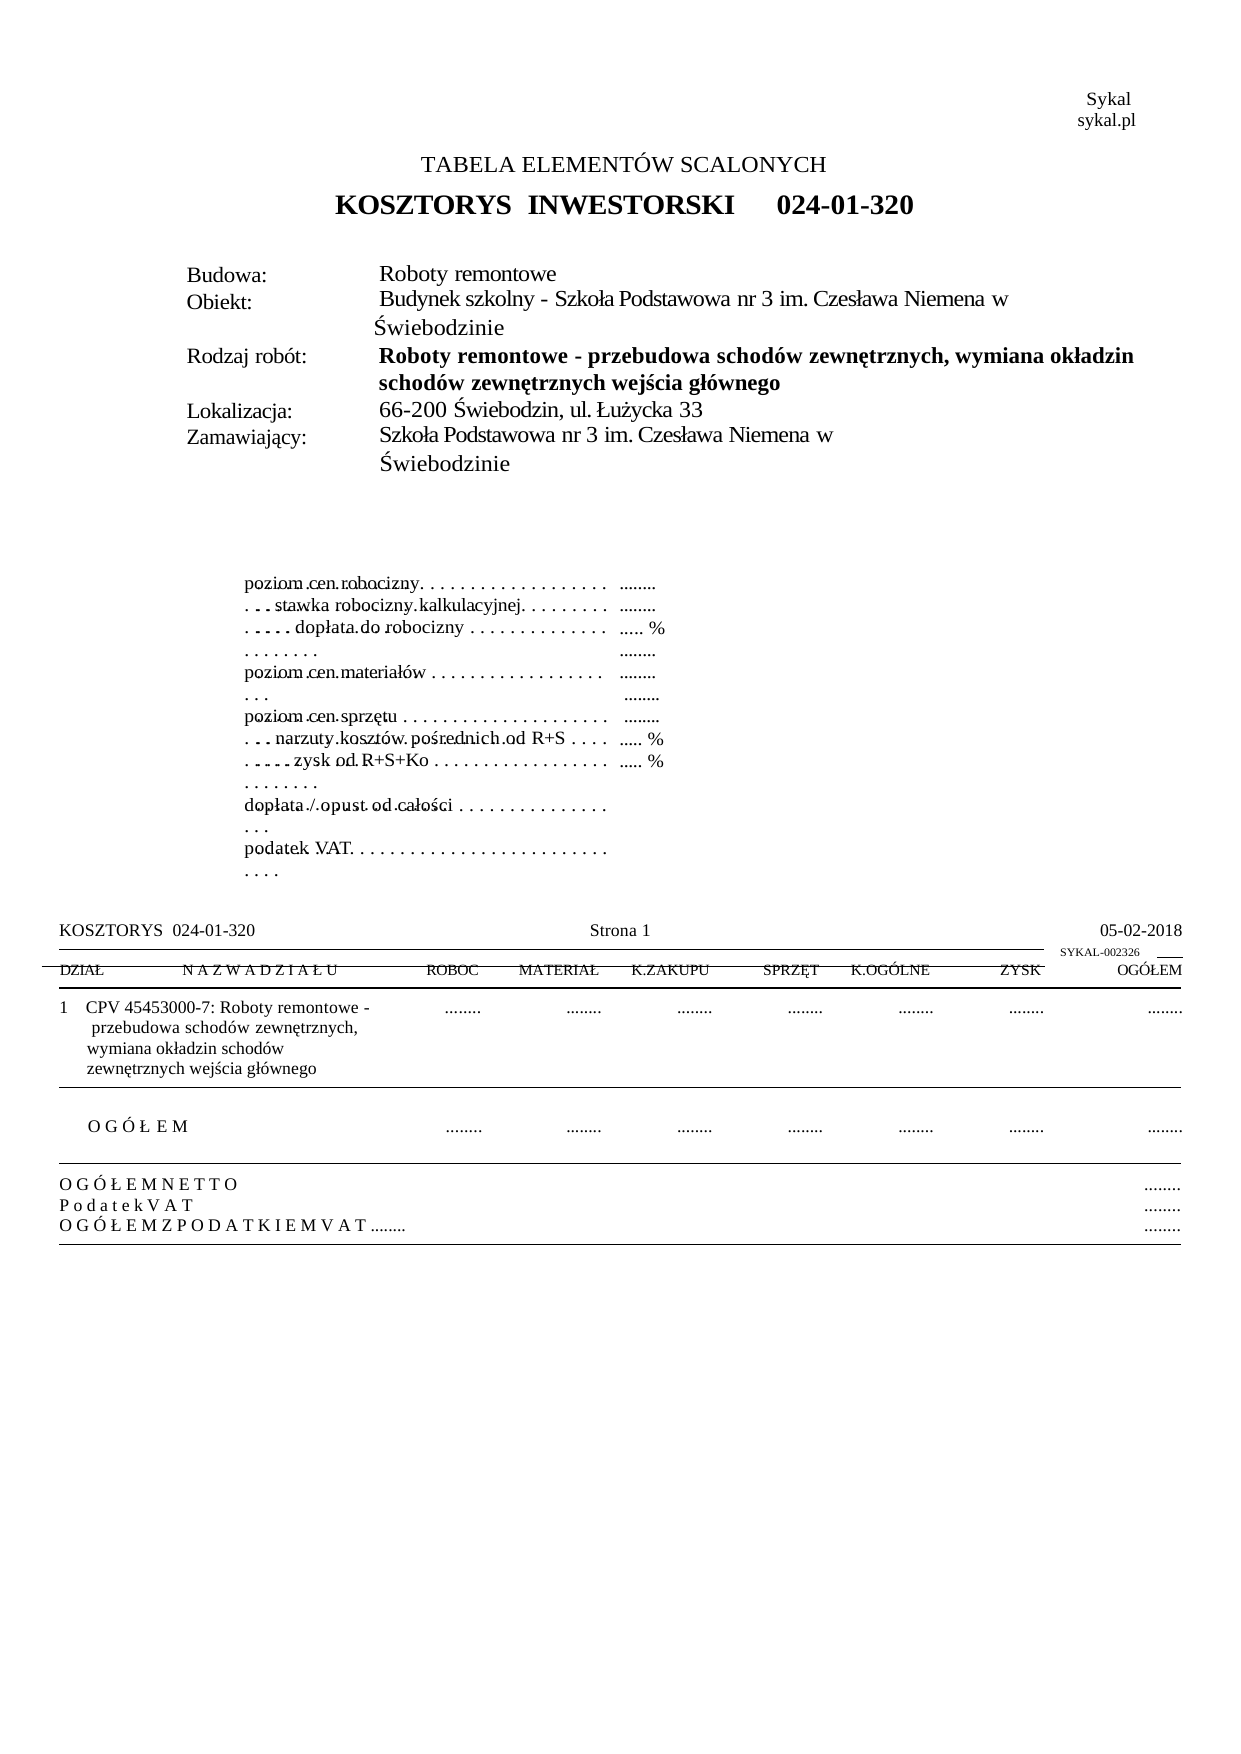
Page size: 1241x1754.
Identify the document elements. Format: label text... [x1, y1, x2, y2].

text ..... % [619, 617, 1198, 638]
text Świebodzinie [50, 314, 827, 341]
text KOSZTORYS INWESTORSKI 024-01-320 [50, 188, 1198, 221]
text ........ [619, 639, 1198, 660]
text ........ [619, 594, 1198, 616]
text podatek VAT. . . . . . . . . . . . . . . . . . . . . . . . . . . . . . [244, 837, 608, 880]
text poziom cen sprzętu . . . . . . . . . . . . . . . . . . . . . . . . narzuty kosztów pośrednich od R+S . . . . . . . . . zysk od R+S+Ko . . . . . . . . . . . . . . . . . . . . . . . . . . [244, 704, 608, 793]
text ........ [624, 705, 1198, 727]
text Świebodzinie [50, 450, 827, 477]
subtitle Zamawiający: Szkoła Podstawowa nr 3 im. Czesława Niemena w [186, 423, 1198, 450]
text KOSZTORYS 024-01-320 Strona 1 05-02-2018 [59, 920, 1198, 940]
subtitle TABELA ELEMENTÓW SCALONYCH [49, 151, 1198, 177]
text ..... % [619, 750, 1198, 771]
text Budowa: Roboty remontowe [186, 262, 1198, 288]
text Rodzaj robót: Roboty remontowe - przebudowa schodów zewnętrznych, wymiana okładzin schodów zewnętrznych wejścia głównego [186, 342, 1198, 395]
text poziom cen robocizny. . . . . . . . . . . . . . . . . . . . . . stawka robocizny kalkulacyjnej. . . . . . . . . . . . . . dopłata do robocizny . . . . . . . . . . . . . . . . . . . . . . [244, 572, 608, 660]
text ........ [624, 683, 1198, 705]
text ........ [619, 572, 1198, 594]
subtitle Obiekt: Budynek szkolny - Szkoła Podstawowa nr 3 im. Czesława Niemena w [186, 288, 1198, 314]
text Lokalizacja: 66-200 Świebodzin, ul. Łużycka 33 [186, 396, 1198, 423]
text dopłata / opust od całości . . . . . . . . . . . . . . . . . . [244, 793, 608, 837]
text ..... % [619, 728, 1198, 749]
text ........ [619, 661, 1198, 683]
text poziom cen materiałów . . . . . . . . . . . . . . . . . . . . . [244, 661, 608, 704]
